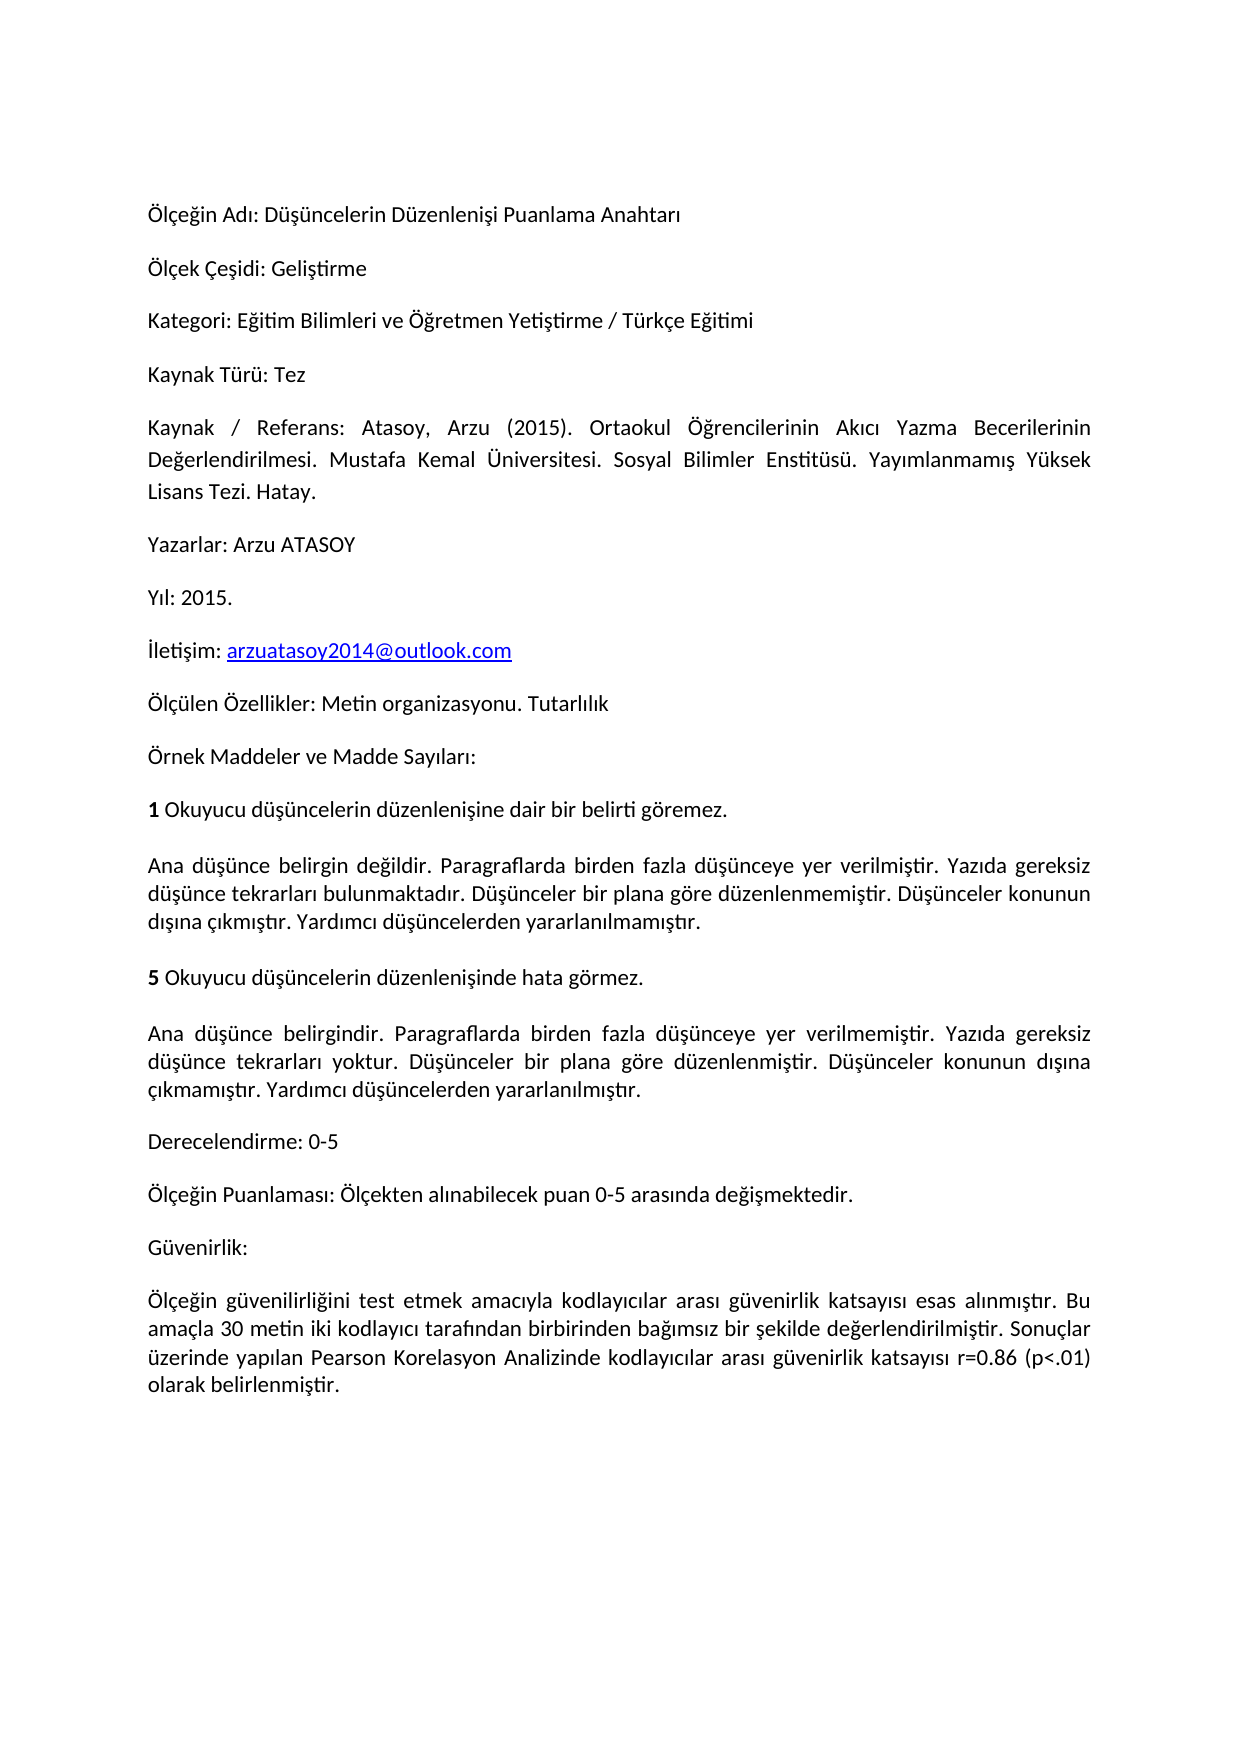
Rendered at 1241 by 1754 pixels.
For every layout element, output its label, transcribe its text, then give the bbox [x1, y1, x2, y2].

text Yıl: 2015. [148, 583, 1093, 611]
text Ana düşünce belirgindir. Paragraflarda birden fazla düşünceye yer verilmemiştir. Yazıda gereksiz düşünce tekrarları yoktur. Düşünceler bir plana göre düzenlenmiştir. Düşünceler konunun dışına çıkmamıştır. Yardımcı düşüncelerden yararlanılmıştır. [148, 1019, 1093, 1103]
text Kaynak Türü: Tez [148, 360, 1093, 388]
text Kategori: Eğitim Bilimleri ve Öğretmen Yetiştirme / Türkçe Eğitimi [148, 307, 1093, 335]
text Ölçek Çeşidi: Geliştirme [148, 254, 1093, 282]
text Derecelendirme: 0-5 [148, 1127, 1093, 1156]
text 5 Okuyucu düşüncelerin düzenlenişinde hata görmez. [148, 963, 1093, 991]
text Ana düşünce belirgin değildir. Paragraflarda birden fazla düşünceye yer verilmiştir. Yazıda gereksiz düşünce tekrarları bulunmaktadır. Düşünceler bir plana göre düzenlenmemiştir. Düşünceler konunun dışına çıkmıştır. Yardımcı düşüncelerden yararlanılmamıştır. [148, 851, 1093, 935]
text 1 Okuyucu düşüncelerin düzenlenişine dair bir belirti göremez. [148, 795, 1093, 823]
text Örnek Maddeler ve Madde Sayıları: [148, 742, 1093, 770]
text Kaynak / Referans: Atasoy, Arzu (2015). Ortaokul Öğrencilerinin Akıcı Yazma Becerilerinin Değerlendirilmesi. Mustafa Kemal Üniversitesi. Sosyal Bilimler Enstitüsü. Yayımlanmamış Yüksek Lisans Tezi. Hatay. [148, 413, 1093, 505]
text Güvenirlik: [148, 1233, 1093, 1262]
text Ölçeğin Adı: Düşüncelerin Düzenlenişi Puanlama Anahtarı [148, 201, 1093, 229]
text Yazarlar: Arzu ATASOY [148, 530, 1093, 558]
text İletişim: arzuatasoy2014@outlook.com [148, 636, 1093, 664]
text Ölçülen Özellikler: Metin organizasyonu. Tutarlılık [148, 689, 1093, 717]
text Ölçeğin Puanlaması: Ölçekten alınabilecek puan 0-5 arasında değişmektedir. [148, 1181, 1093, 1208]
text Ölçeğin güvenilirliğini test etmek amacıyla kodlayıcılar arası güvenirlik katsayısı esas alınmıştır. Bu amaçla 30 metin iki kodlayıcı tarafından birbirinden bağımsız bir şekilde değerlendirilmiştir. Sonuçlar üzerinde yapılan Pearson Korelasyon Analizinde kodlayıcılar arası güvenirlik katsayısı r=0.86 (p<.01) olarak belirlenmiştir. [148, 1287, 1093, 1399]
